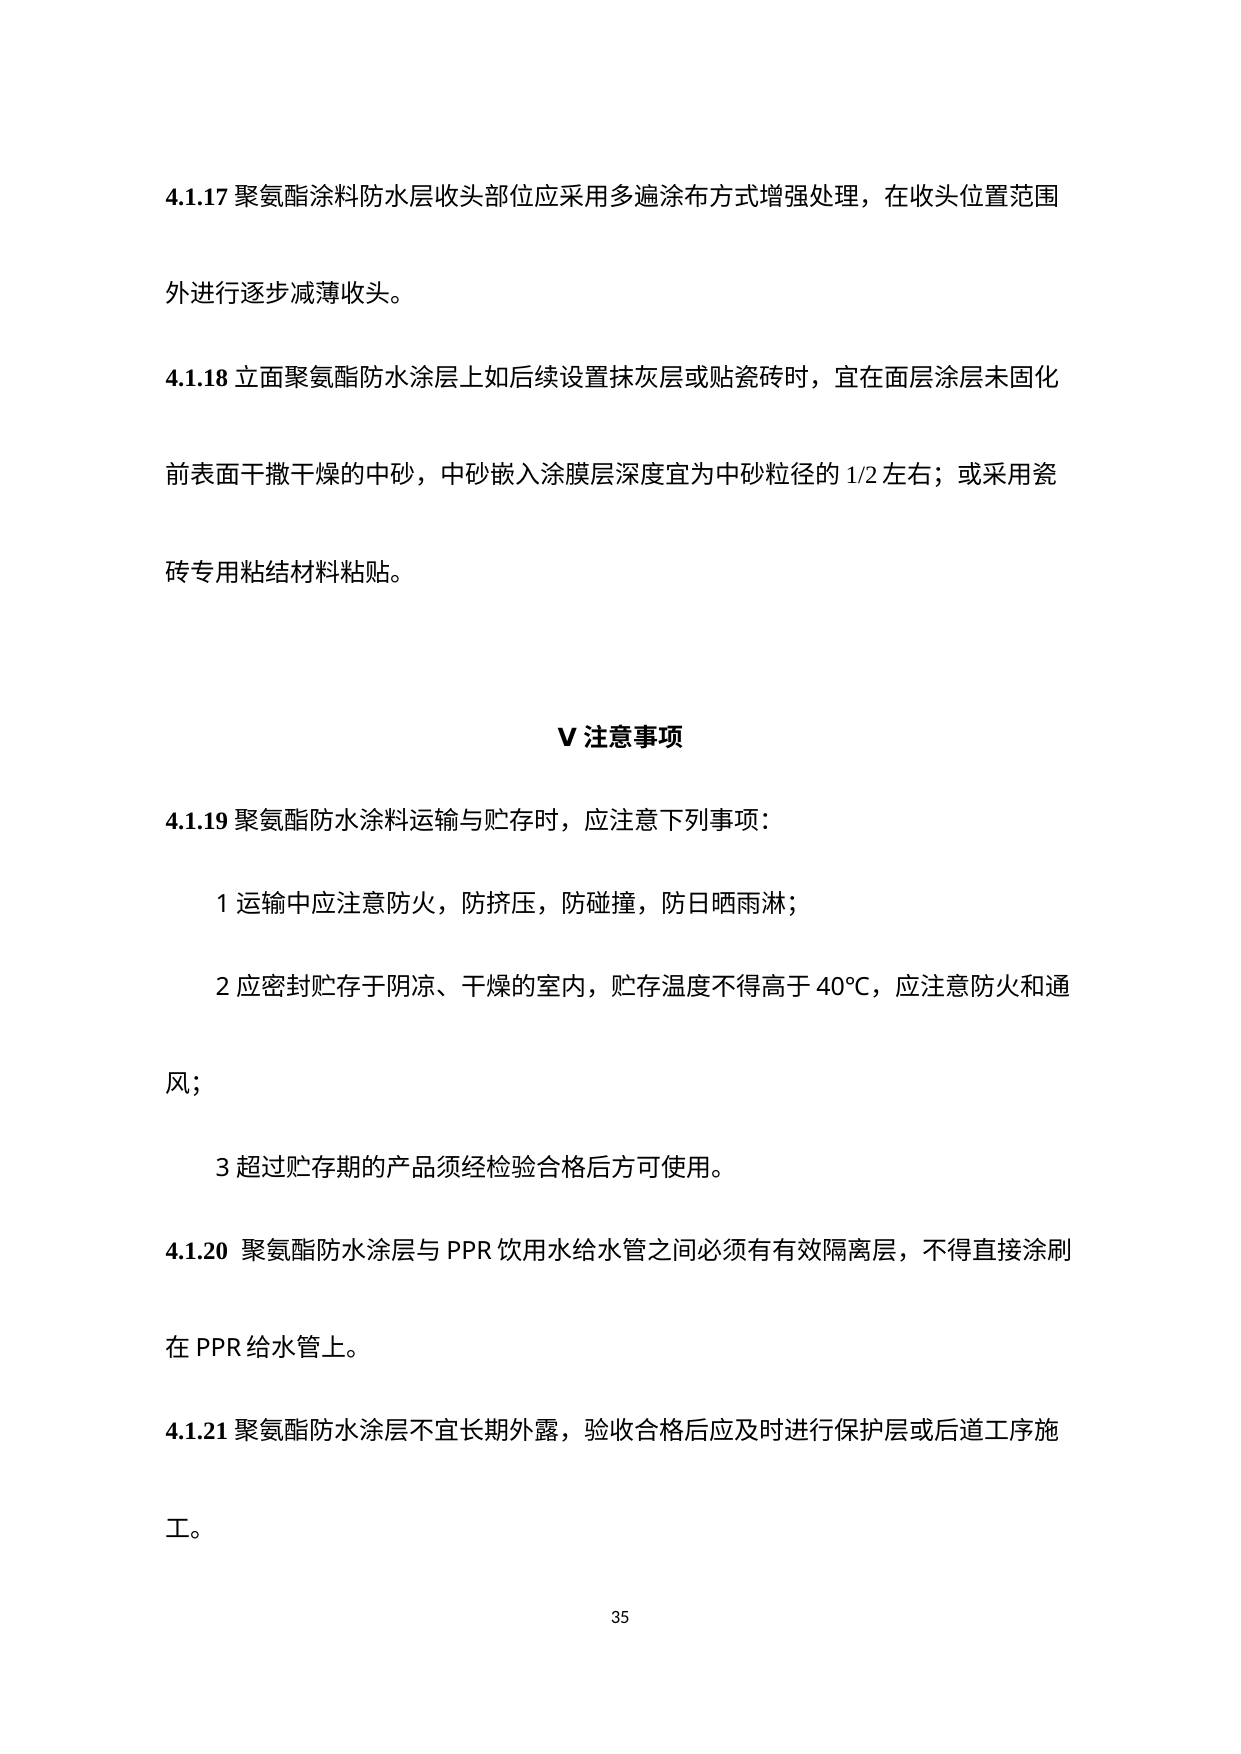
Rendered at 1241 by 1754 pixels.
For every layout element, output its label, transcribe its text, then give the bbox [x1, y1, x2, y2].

text 3 超过贮存期的产品须经检验合格后方可使用。 [165, 1133, 1075, 1198]
text 4.1.21 聚氨酯防水涂层不宜长期外露，验收合格后应及时进行保护层或后道工序施工。 [165, 1396, 1075, 1559]
text Ⅴ 注意事项 [165, 703, 1075, 768]
text 2 应密封贮存于阴凉、干燥的室内，贮存温度不得高于40℃，应注意防火和通风； [165, 952, 1075, 1114]
text 1 运输中应注意防火，防挤压，防碰撞，防日晒雨淋； [165, 869, 1075, 934]
text 4.1.18 立面聚氨酯防水涂层上如后续设置抹灰层或贴瓷砖时，宜在面层涂层未固化前表面干撒干燥的中砂，中砂嵌入涂膜层深度宜为中砂粒径的1/2左右；或采用瓷砖专用粘结材料粘贴。 [165, 343, 1075, 603]
text 4.1.17 聚氨酯涂料防水层收头部位应采用多遍涂布方式增强处理，在收头位置范围外进行逐步减薄收头。 [165, 162, 1075, 324]
text 4.1.20 聚氨酯防水涂层与PPR饮用水给水管之间必须有有效隔离层，不得直接涂刷在PPR给水管上。 [165, 1216, 1075, 1378]
text 4.1.19 聚氨酯防水涂料运输与贮存时，应注意下列事项： [165, 786, 1075, 851]
